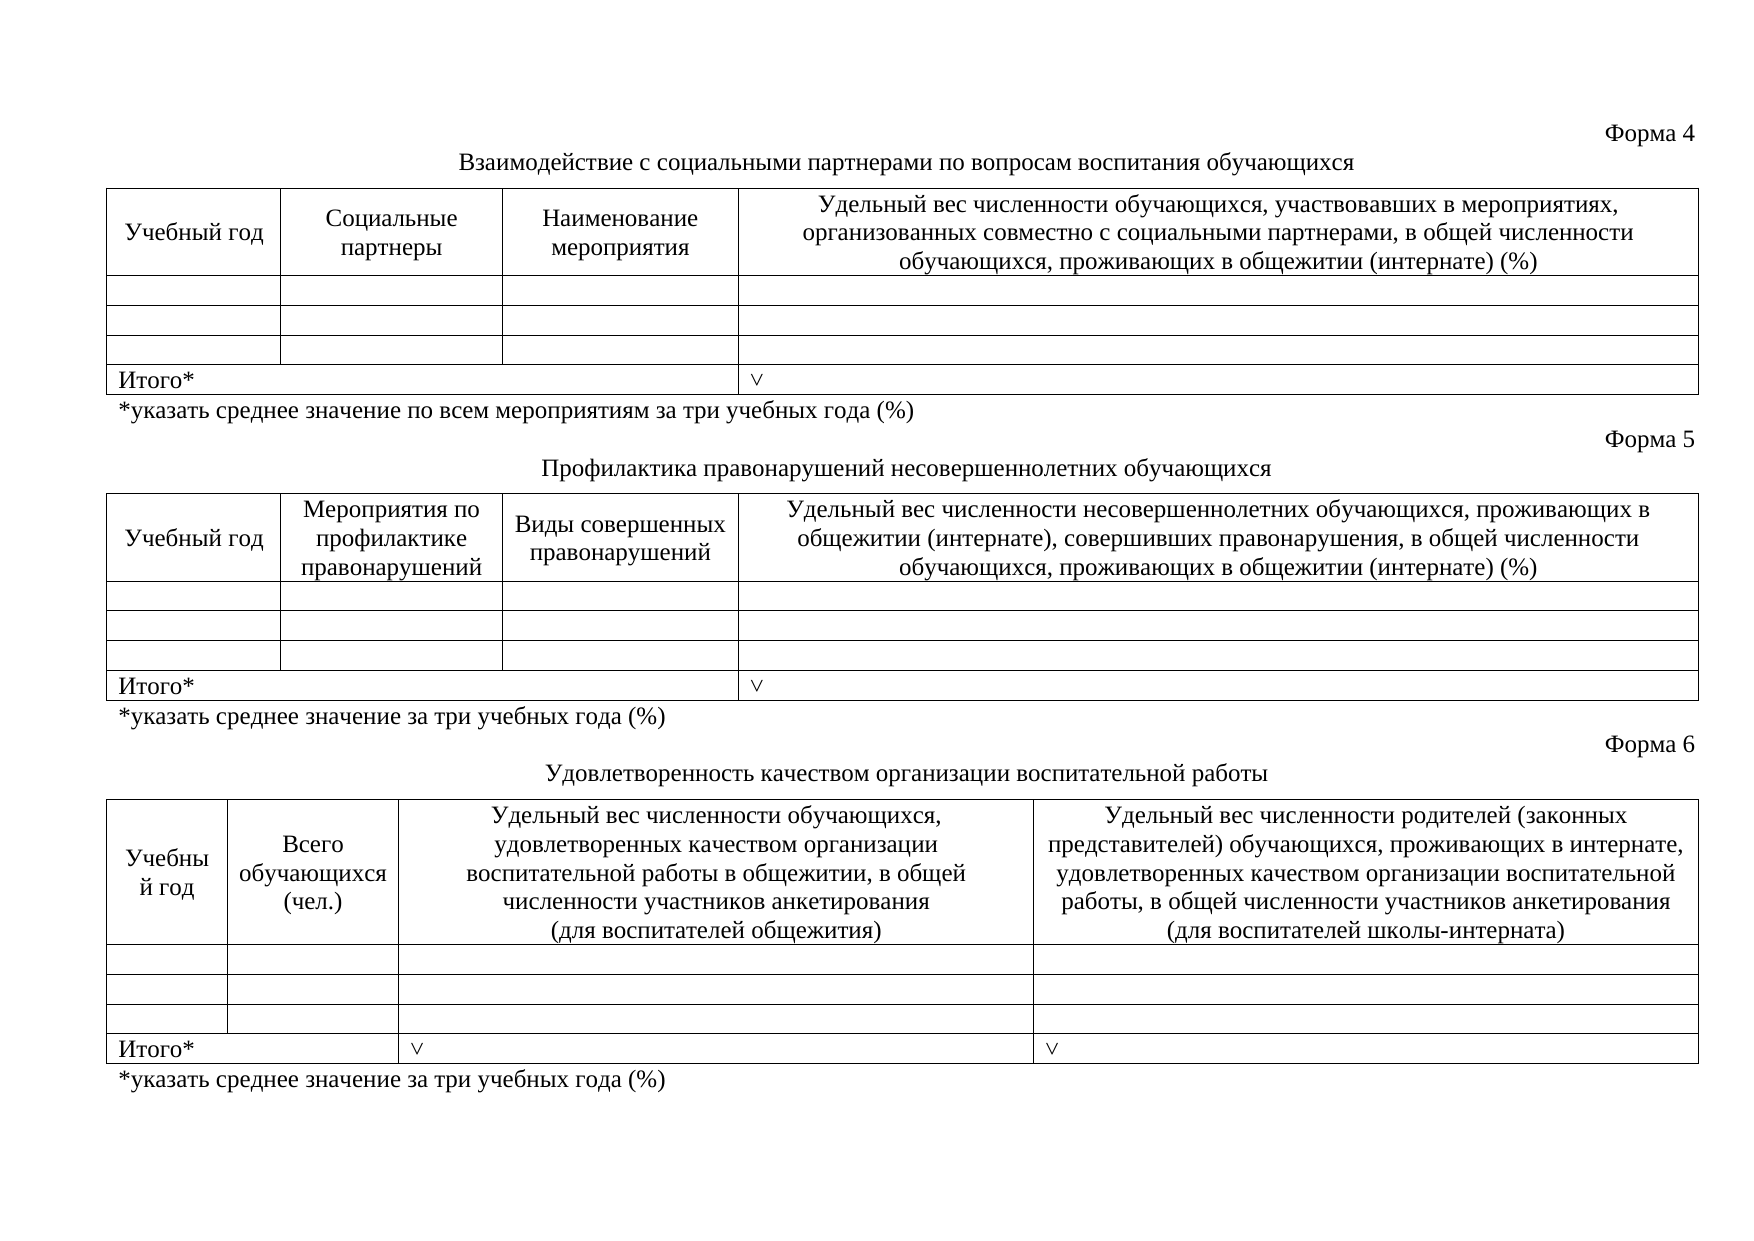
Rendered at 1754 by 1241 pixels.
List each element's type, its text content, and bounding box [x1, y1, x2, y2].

table_cell [739, 611, 1698, 640]
table_cell [228, 945, 398, 974]
table_cell [503, 611, 738, 640]
text Форма 6 [118, 729, 1695, 758]
table_header Мероприятия по профилактике правонарушений [281, 494, 502, 581]
table_cell [1034, 1005, 1698, 1033]
table_cell [107, 611, 280, 640]
table_cell [399, 1005, 1033, 1033]
table_header Удельный вес численности обучающихся, удовлетворенных качеством организации воспитательной работы в общежитии, в общей численности участников анкетирования (для воспитателей общежития) [399, 800, 1033, 944]
table_header Учебный год [107, 800, 227, 944]
table_cell [503, 336, 738, 364]
text *указать среднее значение за три учебных года (%) [118, 1064, 1695, 1093]
text Удовлетворенность качеством организации воспитательной работы [118, 758, 1695, 787]
table_cell [503, 641, 738, 670]
table_cell ˅ [739, 365, 1698, 394]
table_cell [107, 975, 227, 1003]
table_cell [739, 306, 1698, 334]
table_header Учебный год [107, 494, 280, 581]
text Форма 5 [118, 424, 1695, 453]
table_cell [503, 276, 738, 305]
table_header Всего обучающихся (чел.) [228, 800, 398, 944]
table_header Виды совершенных правонарушений [503, 494, 738, 581]
table_header Наименование мероприятия [503, 189, 738, 275]
table_cell [1034, 945, 1698, 974]
table_cell [503, 306, 738, 334]
table_cell [281, 306, 502, 334]
table_cell Итого* [107, 671, 738, 700]
table_cell [739, 336, 1698, 364]
table_cell ˅ [1034, 1034, 1698, 1063]
table_cell [281, 611, 502, 640]
table_cell [107, 336, 280, 364]
table_cell [107, 276, 280, 305]
table_cell [281, 276, 502, 305]
text Форма 4 [118, 118, 1695, 147]
table_cell [281, 641, 502, 670]
table_cell [1034, 975, 1698, 1003]
table_cell [107, 306, 280, 334]
text Взаимодействие с социальными партнерами по вопросам воспитания обучающихся [118, 147, 1695, 176]
table_cell Итого* [107, 1034, 398, 1063]
table_cell [228, 975, 398, 1003]
table_header Социальные партнеры [281, 189, 502, 275]
table_cell [107, 582, 280, 610]
table_header Учебный год [107, 189, 280, 275]
table_cell ˅ [399, 1034, 1033, 1063]
table_header Удельный вес численности несовершеннолетних обучающихся, проживающих в общежитии (интернате), совершивших правонарушения, в общей численности обучающихся, проживающих в общежитии (интернате) (%) [739, 494, 1698, 581]
table_cell [399, 945, 1033, 974]
table_cell ˅ [739, 671, 1698, 700]
table_cell [281, 582, 502, 610]
text *указать среднее значение за три учебных года (%) [118, 701, 1695, 729]
table_cell [107, 945, 227, 974]
table_header Удельный вес численности обучающихся, участвовавших в мероприятиях, организованных совместно с социальными партнерами, в общей численности обучающихся, проживающих в общежитии (интернате) (%) [739, 189, 1698, 275]
table_cell Итого* [107, 365, 738, 394]
table_cell [739, 276, 1698, 305]
table_cell [228, 1005, 398, 1033]
table_cell [107, 1005, 227, 1033]
table_header Удельный вес численности родителей (законных представителей) обучающихся, проживающих в интернате, удовлетворенных качеством организации воспитательной работы, в общей численности участников анкетирования (для воспитателей школы-интерната) [1034, 800, 1698, 944]
text Профилактика правонарушений несовершеннолетних обучающихся [118, 453, 1695, 481]
table_cell [399, 975, 1033, 1003]
text *указать среднее значение по всем мероприятиям за три учебных года (%) [118, 395, 1695, 424]
table_cell [107, 641, 280, 670]
table_cell [281, 336, 502, 364]
table_cell [503, 582, 738, 610]
table_cell [739, 641, 1698, 670]
table_cell [739, 582, 1698, 610]
